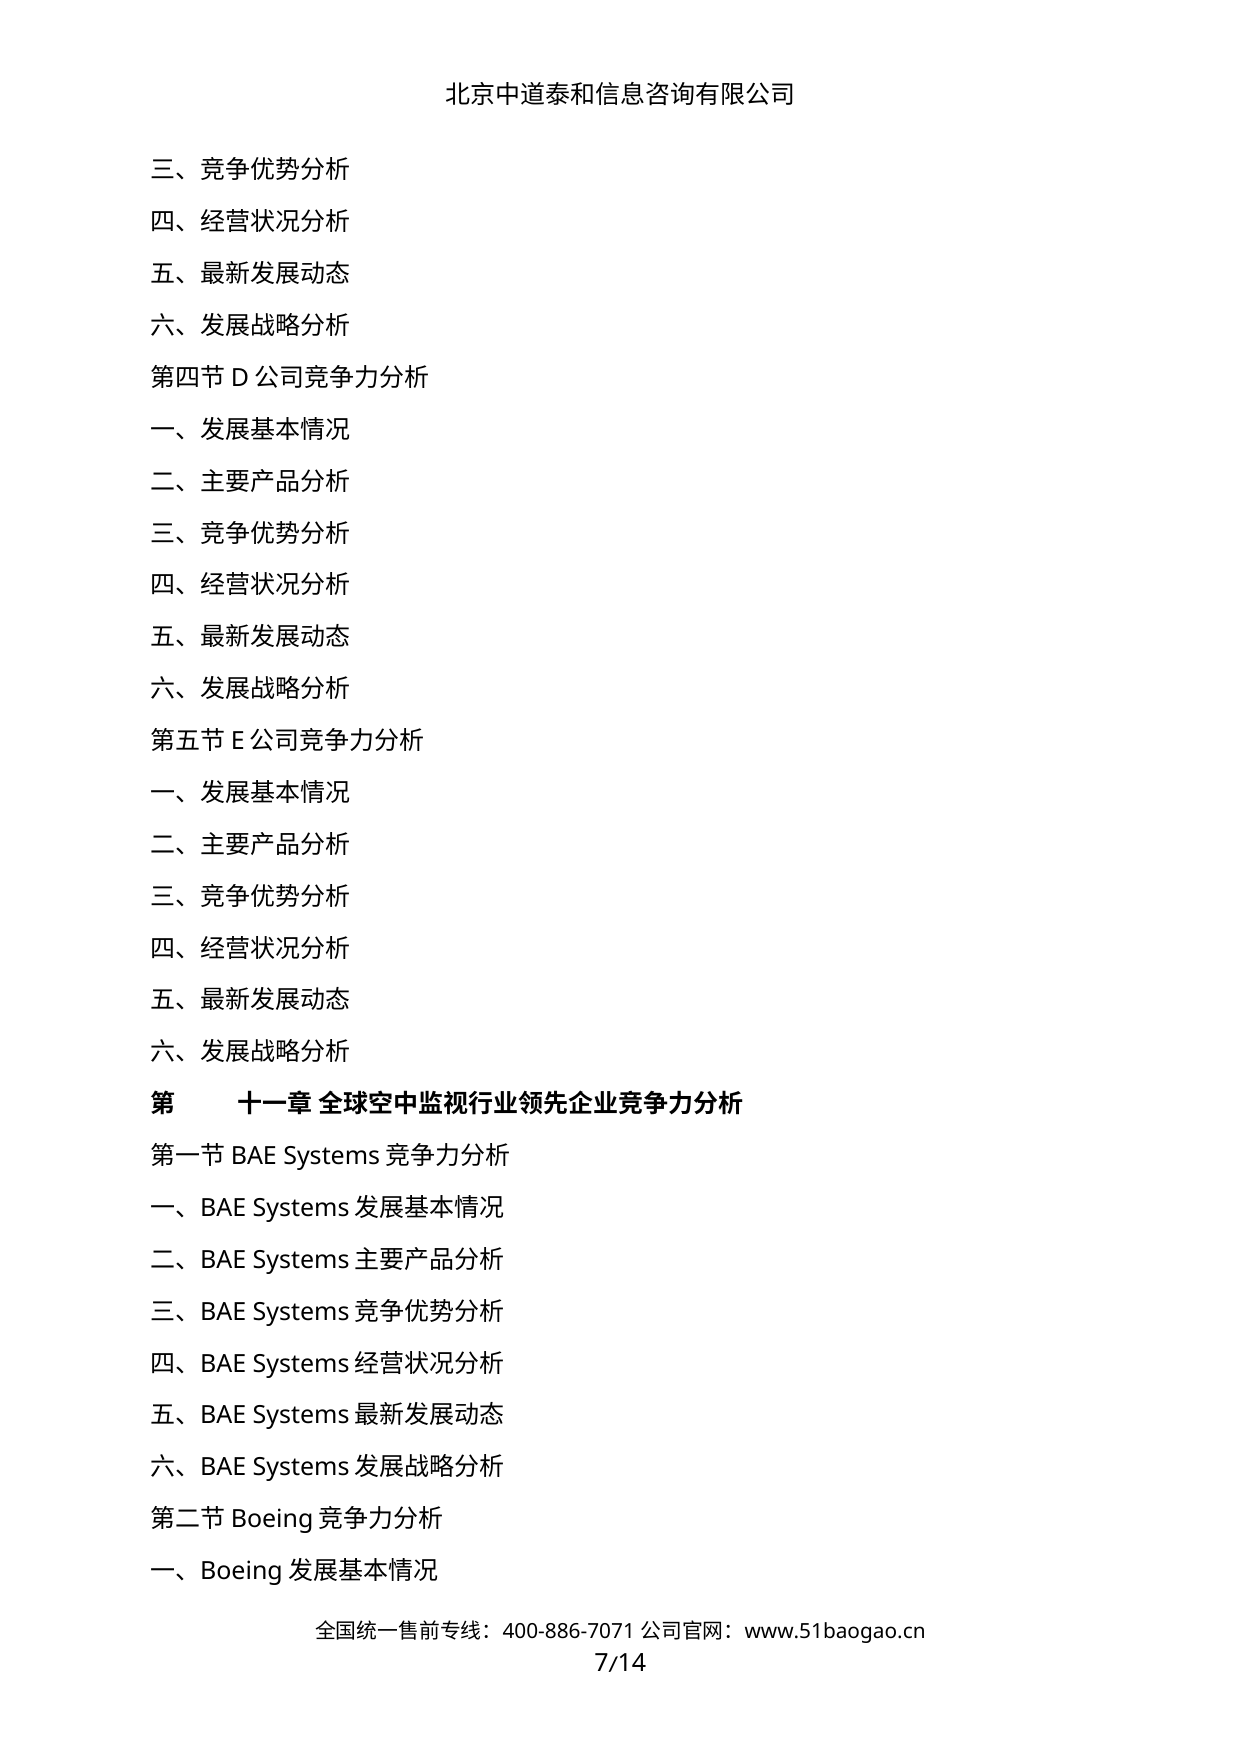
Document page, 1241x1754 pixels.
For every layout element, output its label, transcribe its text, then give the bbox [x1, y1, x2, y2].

text 三、竞争优势分析 [150, 876, 1090, 912]
text 二、主要产品分析 [150, 461, 1090, 497]
text 一、Boeing发展基本情况 [150, 1551, 1090, 1587]
text 五、BAE Systems最新发展动态 [150, 1395, 1090, 1431]
text 第二节 Boeing竞争力分析 [150, 1499, 1090, 1535]
text 一、发展基本情况 [150, 409, 1090, 446]
text 第四节 D公司竞争力分析 [150, 357, 1090, 394]
text 四、BAE Systems经营状况分析 [150, 1343, 1090, 1379]
text 第一节 BAE Systems竞争力分析 [150, 1136, 1090, 1172]
text 五、最新发展动态 [150, 254, 1090, 290]
text 六、BAE Systems发展战略分析 [150, 1447, 1090, 1483]
text 五、最新发展动态 [150, 617, 1090, 653]
text 六、发展战略分析 [150, 306, 1090, 342]
text 一、发展基本情况 [150, 772, 1090, 809]
text 四、经营状况分析 [150, 565, 1090, 601]
text 二、BAE Systems主要产品分析 [150, 1239, 1090, 1276]
text 第 十一章 全球空中监视行业领先企业竞争力分析 [150, 1084, 1090, 1120]
text 四、经营状况分析 [150, 928, 1090, 964]
text 三、BAE Systems竞争优势分析 [150, 1291, 1090, 1327]
text 第五节 E公司竞争力分析 [150, 721, 1090, 757]
text 五、最新发展动态 [150, 980, 1090, 1016]
text 六、发展战略分析 [150, 669, 1090, 705]
text 六、发展战略分析 [150, 1032, 1090, 1068]
text 三、竞争优势分析 [150, 150, 1090, 186]
text 二、主要产品分析 [150, 824, 1090, 861]
text 四、经营状况分析 [150, 202, 1090, 238]
text 一、BAE Systems发展基本情况 [150, 1187, 1090, 1224]
text 三、竞争优势分析 [150, 513, 1090, 549]
